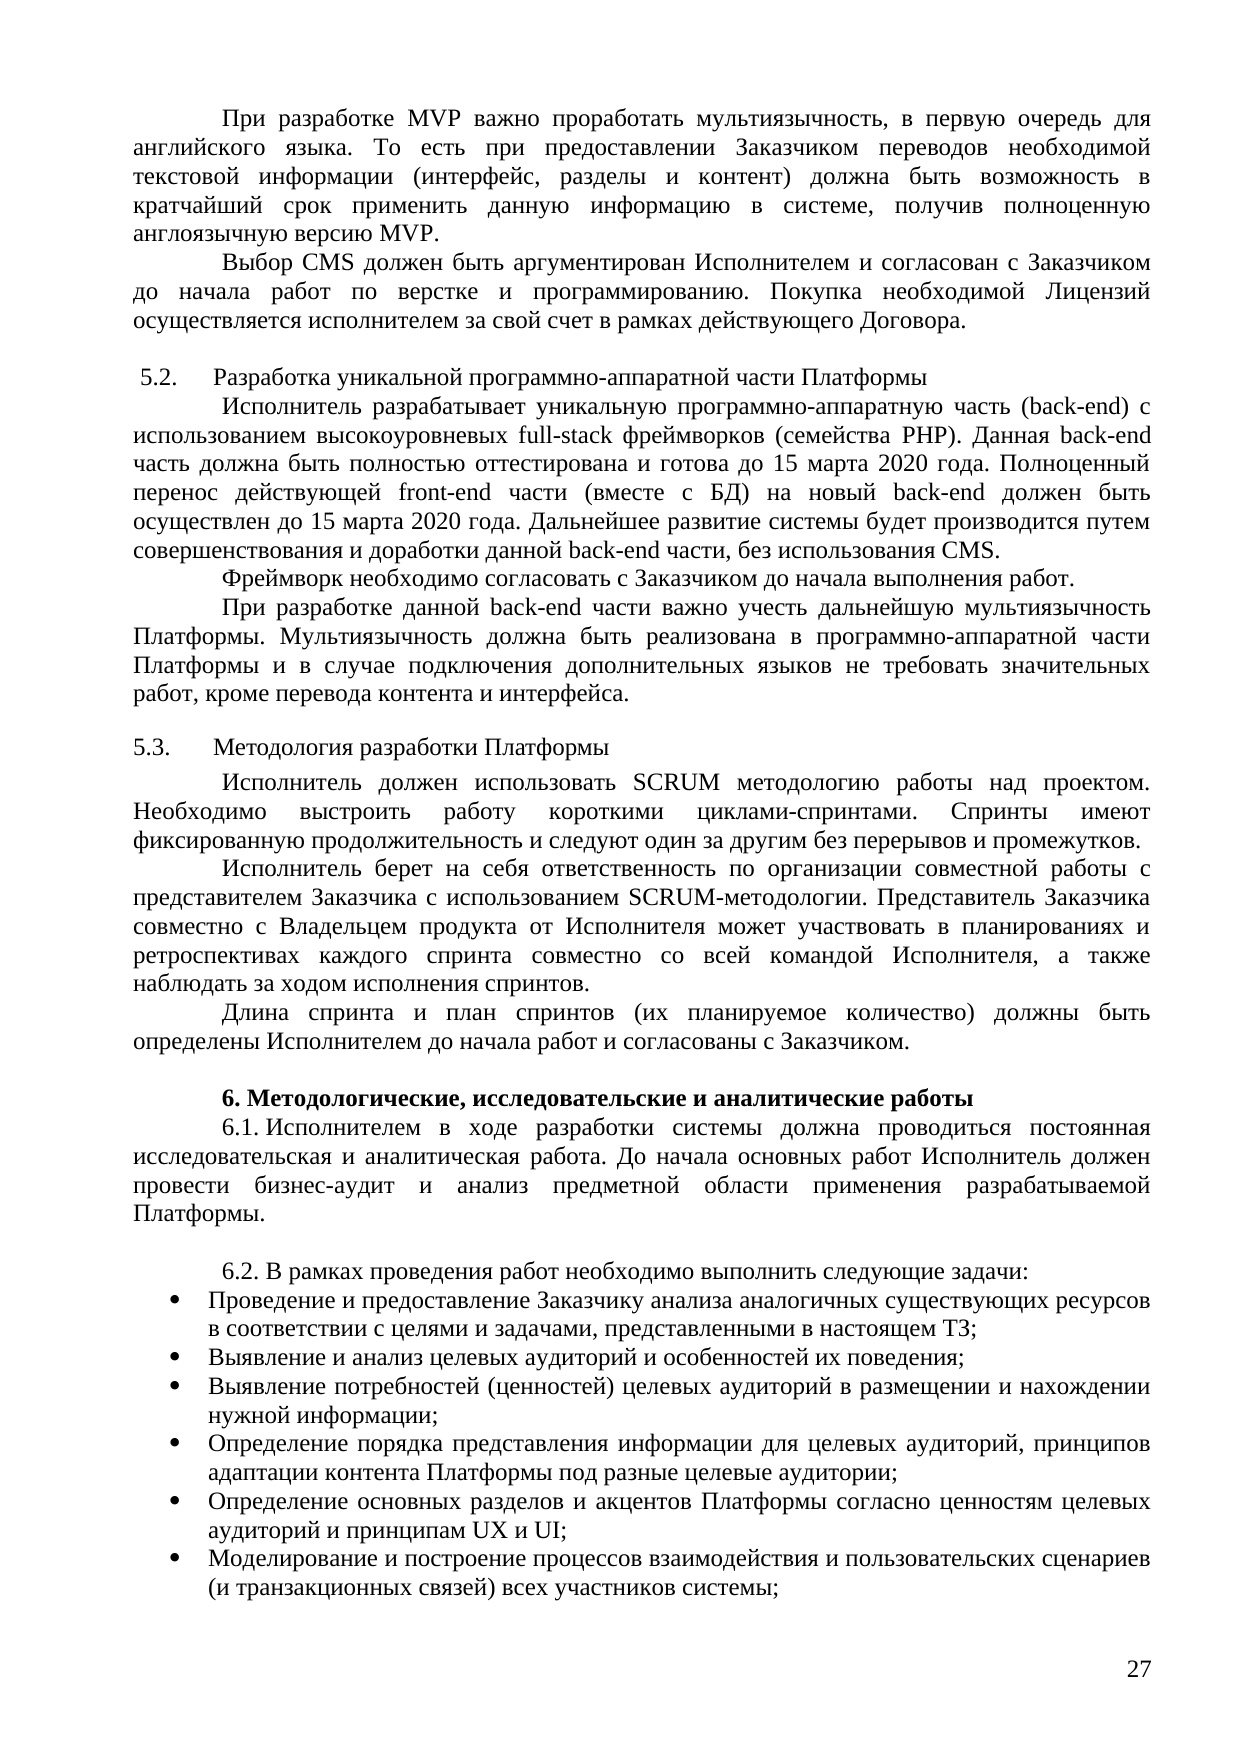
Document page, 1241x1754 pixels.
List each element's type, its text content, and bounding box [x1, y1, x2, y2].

text 6. Методологические, исследовательские и аналитические работы [133, 1083, 1152, 1112]
text Исполнитель должен использовать SCRUM методологию работы над проектом. Необходимо выстроить работу короткими циклами-спринтами. Спринты имеют фиксированную продолжительность и следуют один за другим без перерывов и промежутков. [133, 767, 1152, 853]
text При разработке данной back-end части важно учесть дальнейшую мультиязычность Платформы. Мультиязычность должна быть реализована в программно-аппаратной части Платформы и в случае подключения дополнительных языков не требовать значительных работ, кроме перевода контента и интерфейса. [133, 592, 1152, 707]
subtitle Методология разработки Платформы [133, 732, 1152, 761]
list Моделирование и построение процессов взаимодействия и пользовательских сценариев (и транзакционных связей) всех участников системы; [170, 1543, 1152, 1601]
list Определение основных разделов и акцентов Платформы согласно ценностям целевых аудиторий и принципам UX и UI; [170, 1486, 1152, 1543]
text 6.1. Исполнителем в ходе разработки системы должна проводиться постоянная исследовательская и аналитическая работа. До начала основных работ Исполнитель должен провести бизнес-аудит и анализ предметной области применения разрабатываемой Платформы. [133, 1112, 1152, 1227]
text Длина спринта и план спринтов (их планируемое количество) должны быть определены Исполнителем до начала работ и согласованы с Заказчиком. [133, 997, 1152, 1055]
text Выбор CMS должен быть аргументирован Исполнителем и согласован с Заказчиком до начала работ по верстке и программированию. Покупка необходимой Лицензий осуществляется исполнителем за свой счет в рамках действующего Договора. [133, 247, 1152, 333]
list Разработка уникальной программно-аппаратной части Платформы [140, 362, 1152, 391]
list Определение порядка представления информации для целевых аудиторий, принципов адаптации контента Платформы под разные целевые аудитории; [170, 1428, 1152, 1486]
text Фреймворк необходимо согласовать с Заказчиком до начала выполнения работ. [133, 563, 1152, 592]
text Исполнитель разрабатывает уникальную программно-аппаратную часть (back-end) c использованием высокоуровневых full-stack фреймворков (семейства PHP). Данная back-end часть должна быть полностью оттестирована и готова до 15 марта 2020 года. Полноценный перенос действующей front-end части (вместе с БД) на новый back-end должен быть осуществлен до 15 марта 2020 года. Дальнейшее развитие системы будет производится путем совершенствования и доработки данной back-end части, без использования CMS. [133, 391, 1152, 563]
text При разработке MVP важно проработать мультиязычность, в первую очередь для английского языка. То есть при предоставлении Заказчиком переводов необходимой текстовой информации (интерфейс, разделы и контент) должна быть возможность в кратчайший срок применить данную информацию в системе, получив полноценную англоязычную версию MVP. [133, 103, 1152, 247]
text Исполнитель берет на себя ответственность по организации совместной работы с представителем Заказчика с использованием SCRUM-методологии. Представитель Заказчика совместно с Владельцем продукта от Исполнителя может участвовать в планированиях и ретроспективах каждого спринта совместно со всей командой Исполнителя, а также наблюдать за ходом исполнения спринтов. [133, 853, 1152, 997]
list Проведение и предоставление Заказчику анализа аналогичных существующих ресурсов в соответствии с целями и задачами, представленными в настоящем ТЗ; [170, 1285, 1152, 1342]
list Выявление потребностей (ценностей) целевых аудиторий в размещении и нахождении нужной информации; [170, 1371, 1152, 1428]
text 6.2. В рамках проведения работ необходимо выполнить следующие задачи: [133, 1256, 1152, 1285]
list Выявление и анализ целевых аудиторий и особенностей их поведения; [170, 1342, 1152, 1371]
